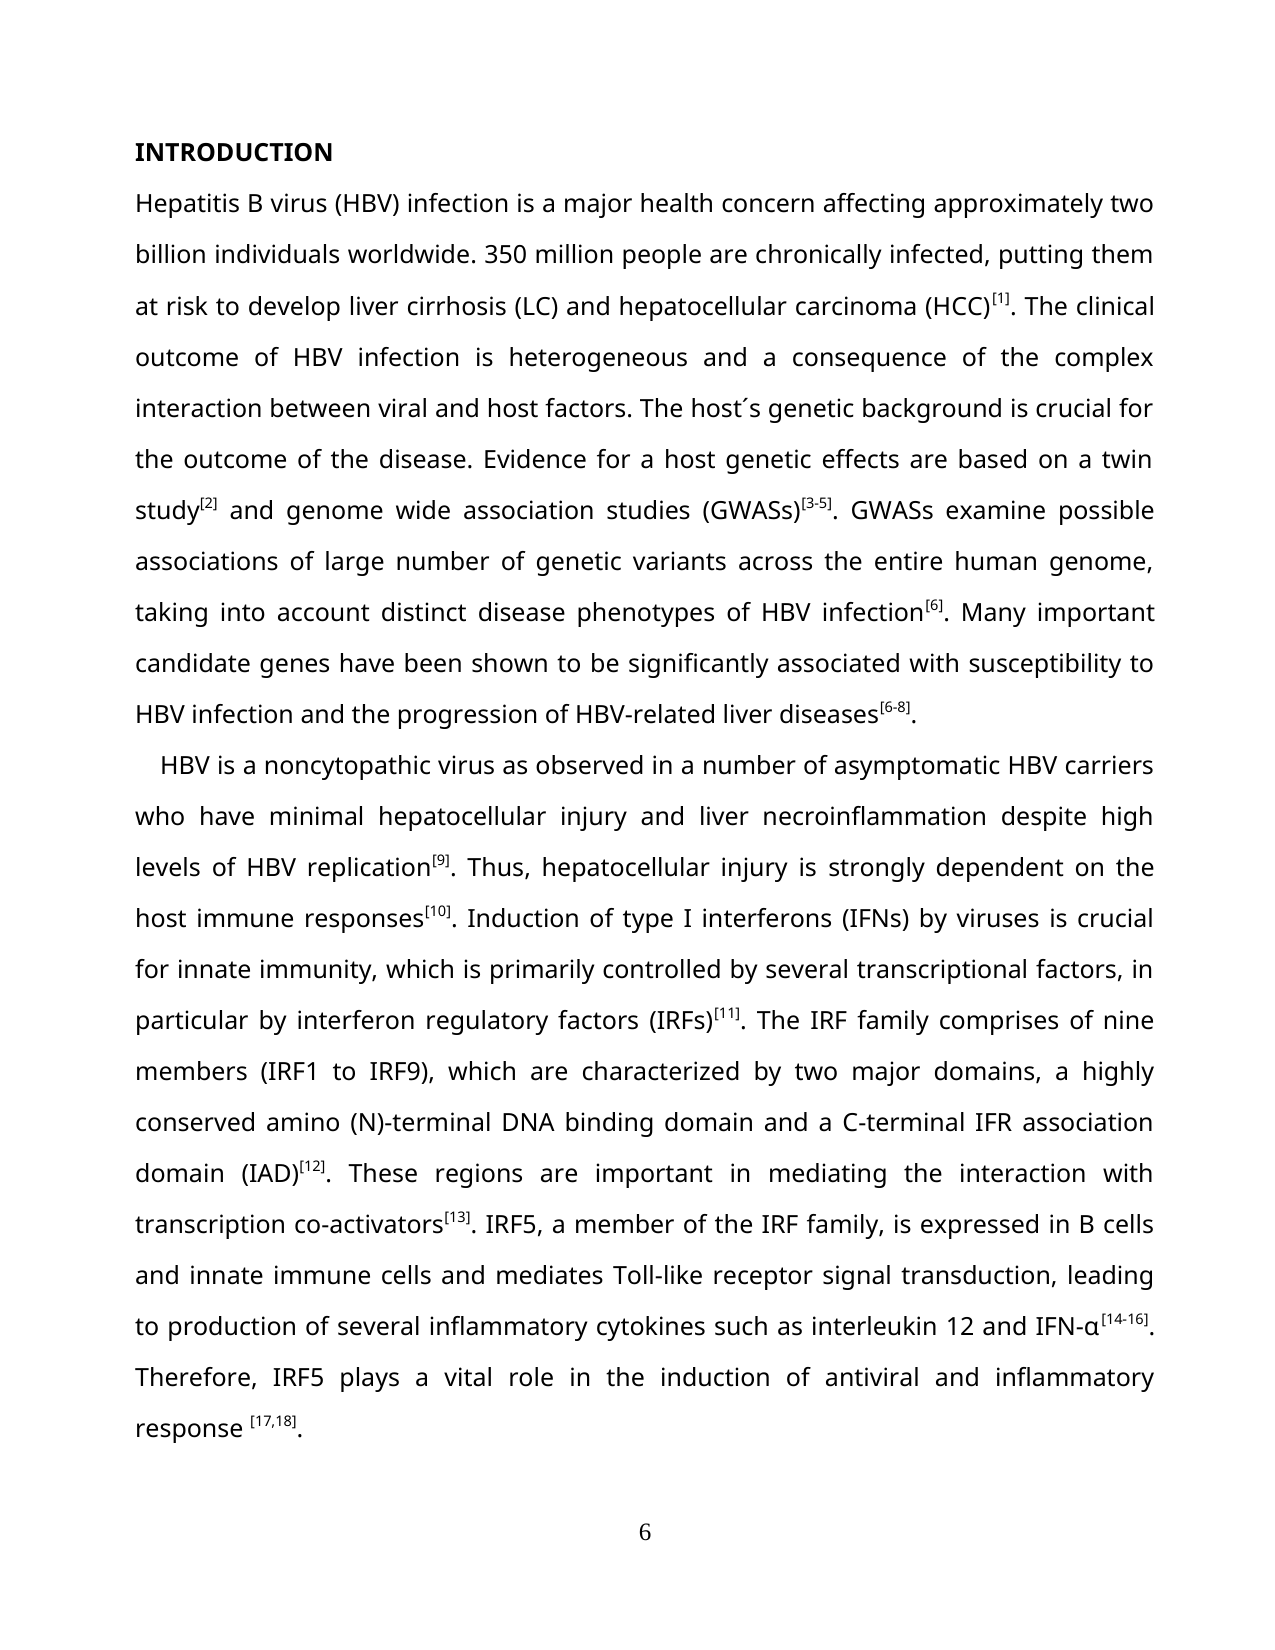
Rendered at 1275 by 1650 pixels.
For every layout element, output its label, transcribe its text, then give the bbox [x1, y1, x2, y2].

text HBV is a noncytopathic virus as observed in a number of asymptomatic HBV carriers who have minimal hepatocellular injury and liver necroinflammation despite high levels of HBV replication[9]. Thus, hepatocellular injury is strongly dependent on the host immune responses[10]. Induction of type I interferons (IFNs) by viruses is crucial for innate immunity, which is primarily controlled by several transcriptional factors, in particular by interferon regulatory factors (IRFs)[11]. The IRF family comprises of nine members (IRF1 to IRF9), which are characterized by two major domains, a highly conserved amino (N)-terminal DNA binding domain and a C-terminal IFR association domain (IAD)[12]. These regions are important in mediating the interaction with transcription co-activators[13]. IRF5, a member of the IRF family, is expressed in B cells and innate immune cells and mediates Toll-like receptor signal transduction, leading to production of several inflammatory cytokines such as interleukin 12 and IFN-α[14-16]. Therefore, IRF5 plays a vital role in the induction of antiviral and inflammatory response [17,18]. [135, 747, 1155, 1445]
text Hepatitis B virus (HBV) infection is a major health concern affecting approximately two billion individuals worldwide. 350 million people are chronically infected, putting them at risk to develop liver cirrhosis (LC) and hepatocellular carcinoma (HCC)[1]. The clinical outcome of HBV infection is heterogeneous and a consequence of the complex interaction between viral and host factors. The host´s genetic background is crucial for the outcome of the disease. Evidence for a host genetic effects are based on a twin study[2] and genome wide association studies (GWASs)[3-5]. GWASs examine possible associations of large number of genetic variants across the entire human genome, taking into account distinct disease phenotypes of HBV infection[6]. Many important candidate genes have been shown to be significantly associated with susceptibility to HBV infection and the progression of HBV-related liver diseases[6-8]. [135, 186, 1155, 731]
text INTRODUCTION [135, 135, 1155, 169]
